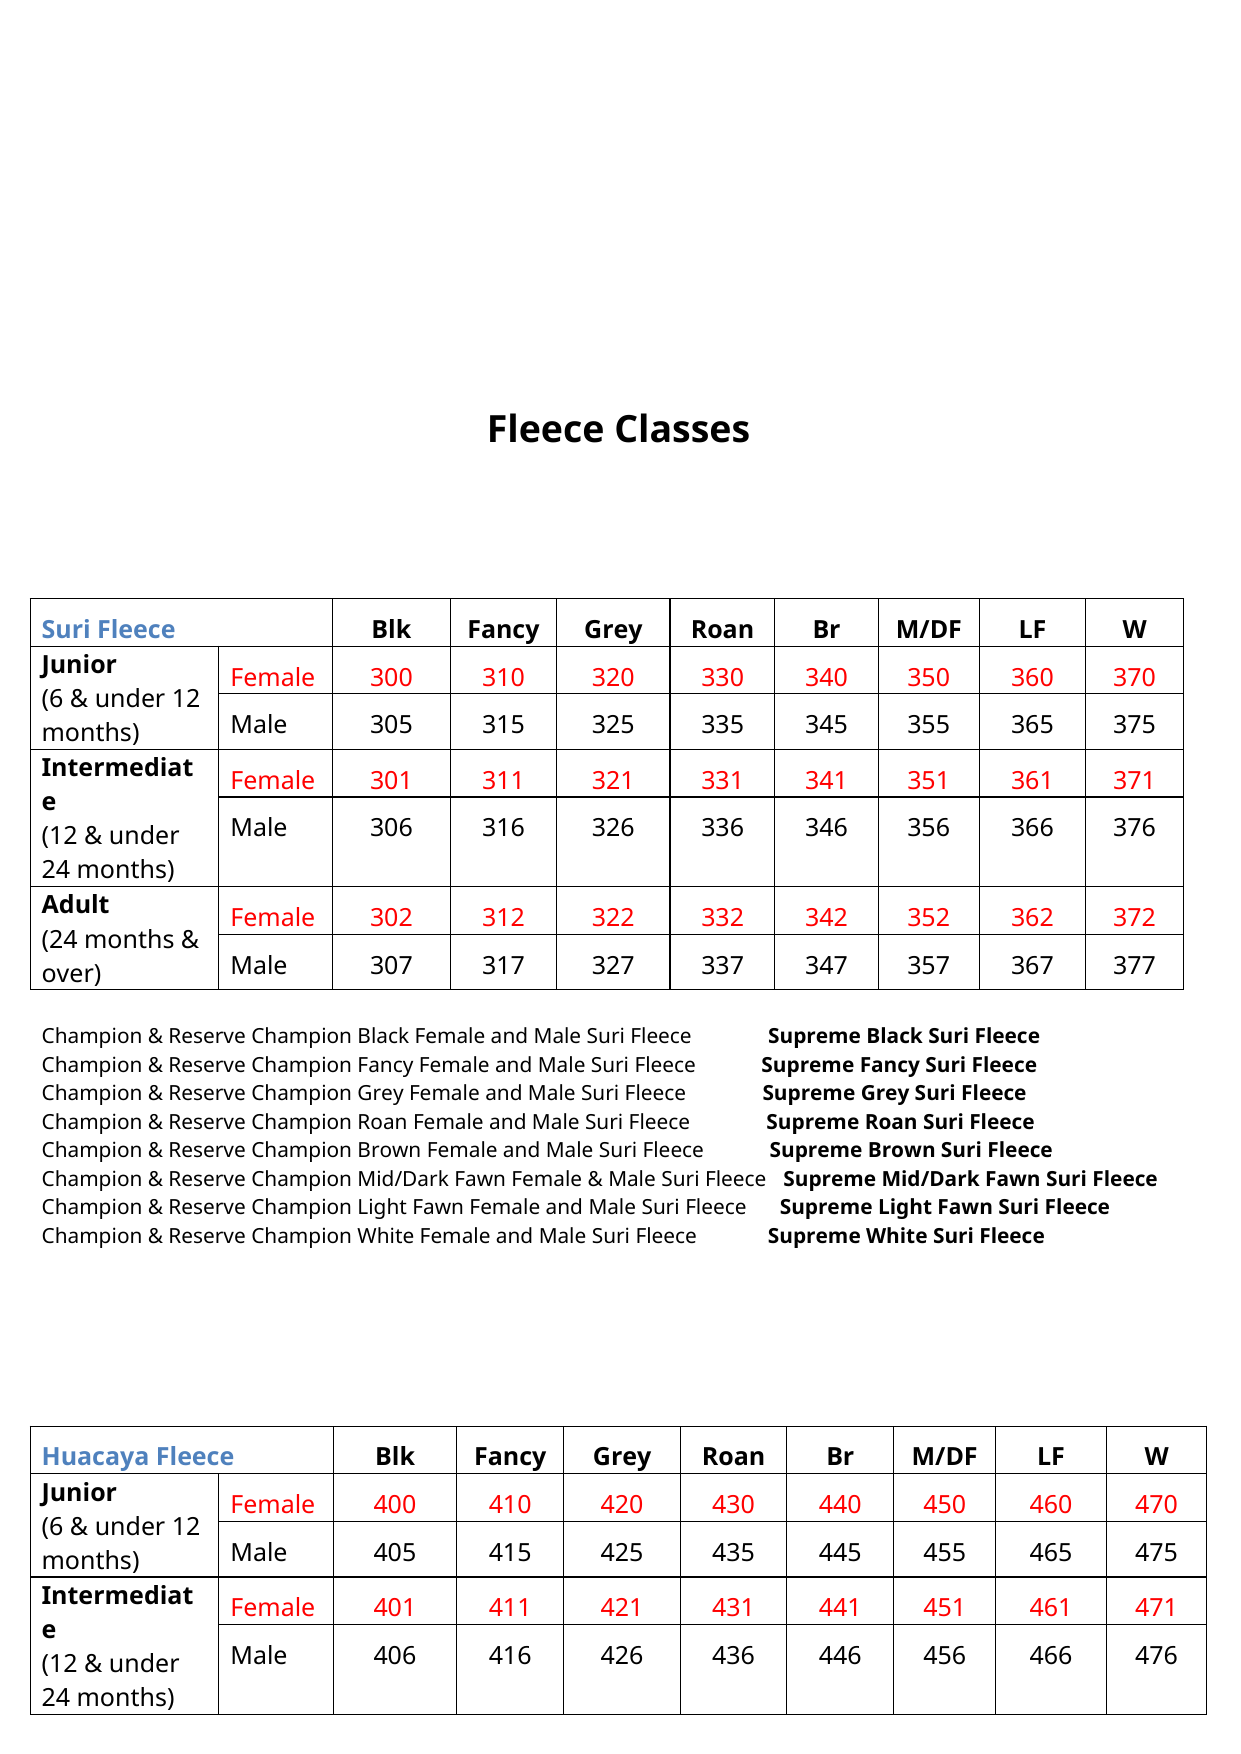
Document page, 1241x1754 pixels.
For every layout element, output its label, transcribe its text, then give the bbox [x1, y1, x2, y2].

table_cell 320 [557, 647, 669, 693]
table_header LF [996, 1427, 1106, 1473]
table_cell 456 [894, 1625, 995, 1714]
table_cell 435 [681, 1522, 786, 1576]
table_cell 355 [879, 694, 979, 749]
table_header Br [775, 599, 878, 646]
table_cell 346 [775, 798, 878, 886]
table_cell 405 [334, 1522, 456, 1576]
table_cell 315 [451, 694, 556, 749]
table_cell 440 [787, 1474, 893, 1521]
table_cell 340 [775, 647, 878, 693]
table_cell 410 [457, 1474, 563, 1521]
table_cell Intermediate (12 & under 24 months) [31, 750, 218, 886]
text Champion & Reserve Champion Mid/Dark Fawn Female & Male Suri Fleece Supreme Mid/Dark Fawn Suri Fleece [41, 1164, 1195, 1192]
table_cell 307 [333, 935, 450, 989]
table_cell 357 [879, 935, 979, 989]
table_header M/DF [894, 1427, 995, 1473]
table_cell 302 [333, 887, 450, 934]
table_header Blk [334, 1427, 456, 1473]
table_header Fancy [451, 599, 556, 646]
table_cell 341 [775, 750, 878, 796]
table_cell 445 [787, 1522, 893, 1576]
table_cell 425 [564, 1522, 680, 1576]
table_cell 326 [557, 798, 669, 886]
table_cell Female [219, 887, 332, 934]
table_cell 406 [334, 1625, 456, 1714]
table_cell Female [219, 1474, 333, 1521]
table_cell 366 [980, 798, 1085, 886]
text Champion & Reserve Champion Fancy Female and Male Suri Fleece Supreme Fancy Suri Fleece [41, 1050, 1195, 1078]
table_cell Female [219, 750, 332, 796]
table_cell 400 [334, 1474, 456, 1521]
table_cell 301 [333, 750, 450, 796]
table_header W [1086, 599, 1183, 646]
table_cell 451 [894, 1578, 995, 1624]
table_header Roan [681, 1427, 786, 1473]
table_cell 362 [980, 887, 1085, 934]
table_header W [1107, 1427, 1206, 1473]
table_cell 317 [451, 935, 556, 989]
table_cell 471 [1107, 1578, 1206, 1624]
table_cell 455 [894, 1522, 995, 1576]
table_cell 375 [1086, 694, 1183, 749]
table_cell 331 [671, 750, 774, 796]
table_cell 450 [894, 1474, 995, 1521]
table_cell Junior (6 & under 12 months) [31, 647, 218, 749]
table_cell 415 [457, 1522, 563, 1576]
table_cell 411 [457, 1578, 563, 1624]
text Fleece Classes [41, 402, 1195, 453]
table_header Grey [564, 1427, 680, 1473]
table_cell 350 [879, 647, 979, 693]
table_cell 376 [1086, 798, 1183, 886]
table_cell 371 [1086, 750, 1183, 796]
table_cell 312 [451, 887, 556, 934]
table_cell 475 [1107, 1522, 1206, 1576]
table_cell 316 [451, 798, 556, 886]
table_cell 370 [1086, 647, 1183, 693]
table_cell 416 [457, 1625, 563, 1714]
text Champion & Reserve Champion Black Female and Male Suri Fleece Supreme Black Suri Fleece [41, 1022, 1195, 1050]
table_cell 322 [557, 887, 669, 934]
table_cell Male [219, 1625, 333, 1714]
table_cell 460 [996, 1474, 1106, 1521]
table_cell Male [219, 1522, 333, 1576]
table_cell 330 [671, 647, 774, 693]
table_header LF [980, 599, 1085, 646]
table_cell 311 [451, 750, 556, 796]
table_cell 325 [557, 694, 669, 749]
table_cell 360 [980, 647, 1085, 693]
table_cell 401 [334, 1578, 456, 1624]
table_cell 426 [564, 1625, 680, 1714]
table_cell Intermediate (12 & under 24 months) [31, 1578, 218, 1714]
table_cell Male [219, 935, 332, 989]
text Champion & Reserve Champion Grey Female and Male Suri Fleece Supreme Grey Suri Fleece [41, 1078, 1195, 1107]
table_cell 305 [333, 694, 450, 749]
table_cell 352 [879, 887, 979, 934]
table_cell 476 [1107, 1625, 1206, 1714]
table_header Grey [557, 599, 669, 646]
table_cell 361 [980, 750, 1085, 796]
table_cell 321 [557, 750, 669, 796]
table_header Huacaya Fleece [31, 1427, 333, 1473]
table_header Suri Fleece [31, 599, 332, 646]
table_cell 441 [787, 1578, 893, 1624]
table_cell 377 [1086, 935, 1183, 989]
table_cell 310 [451, 647, 556, 693]
text Champion & Reserve Champion Brown Female and Male Suri Fleece Supreme Brown Suri Fleece [41, 1135, 1195, 1164]
table_cell 466 [996, 1625, 1106, 1714]
table_cell 337 [671, 935, 774, 989]
table_cell 306 [333, 798, 450, 886]
table_cell Adult (24 months & over) [31, 887, 218, 989]
table_header M/DF [879, 599, 979, 646]
table_cell 367 [980, 935, 1085, 989]
table_cell 300 [333, 647, 450, 693]
table_cell Female [219, 647, 332, 693]
table_cell 336 [671, 798, 774, 886]
table_cell 431 [681, 1578, 786, 1624]
table_cell 446 [787, 1625, 893, 1714]
table_cell Male [219, 798, 332, 886]
table_cell 327 [557, 935, 669, 989]
table_cell 356 [879, 798, 979, 886]
table_cell 461 [996, 1578, 1106, 1624]
table_cell 365 [980, 694, 1085, 749]
table_cell 332 [671, 887, 774, 934]
table_cell 420 [564, 1474, 680, 1521]
table_cell 430 [681, 1474, 786, 1521]
table_cell 421 [564, 1578, 680, 1624]
table_cell 345 [775, 694, 878, 749]
table_cell 347 [775, 935, 878, 989]
table_header Br [787, 1427, 893, 1473]
table_cell Male [219, 694, 332, 749]
table_cell 470 [1107, 1474, 1206, 1521]
text Champion & Reserve Champion Light Fawn Female and Male Suri Fleece Supreme Light Fawn Suri Fleece [41, 1192, 1195, 1221]
table_header Roan [671, 599, 774, 646]
table_cell 372 [1086, 887, 1183, 934]
table_cell 342 [775, 887, 878, 934]
table_cell Junior (6 & under 12 months) [31, 1474, 218, 1576]
table_header Fancy [457, 1427, 563, 1473]
table_cell 436 [681, 1625, 786, 1714]
table_cell 335 [671, 694, 774, 749]
text Champion & Reserve Champion Roan Female and Male Suri Fleece Supreme Roan Suri Fleece [41, 1107, 1195, 1135]
table_cell 465 [996, 1522, 1106, 1576]
table_cell Female [219, 1578, 333, 1624]
text Champion & Reserve Champion White Female and Male Suri Fleece Supreme White Suri Fleece [41, 1221, 1195, 1249]
table_header Blk [333, 599, 450, 646]
table_cell 351 [879, 750, 979, 796]
